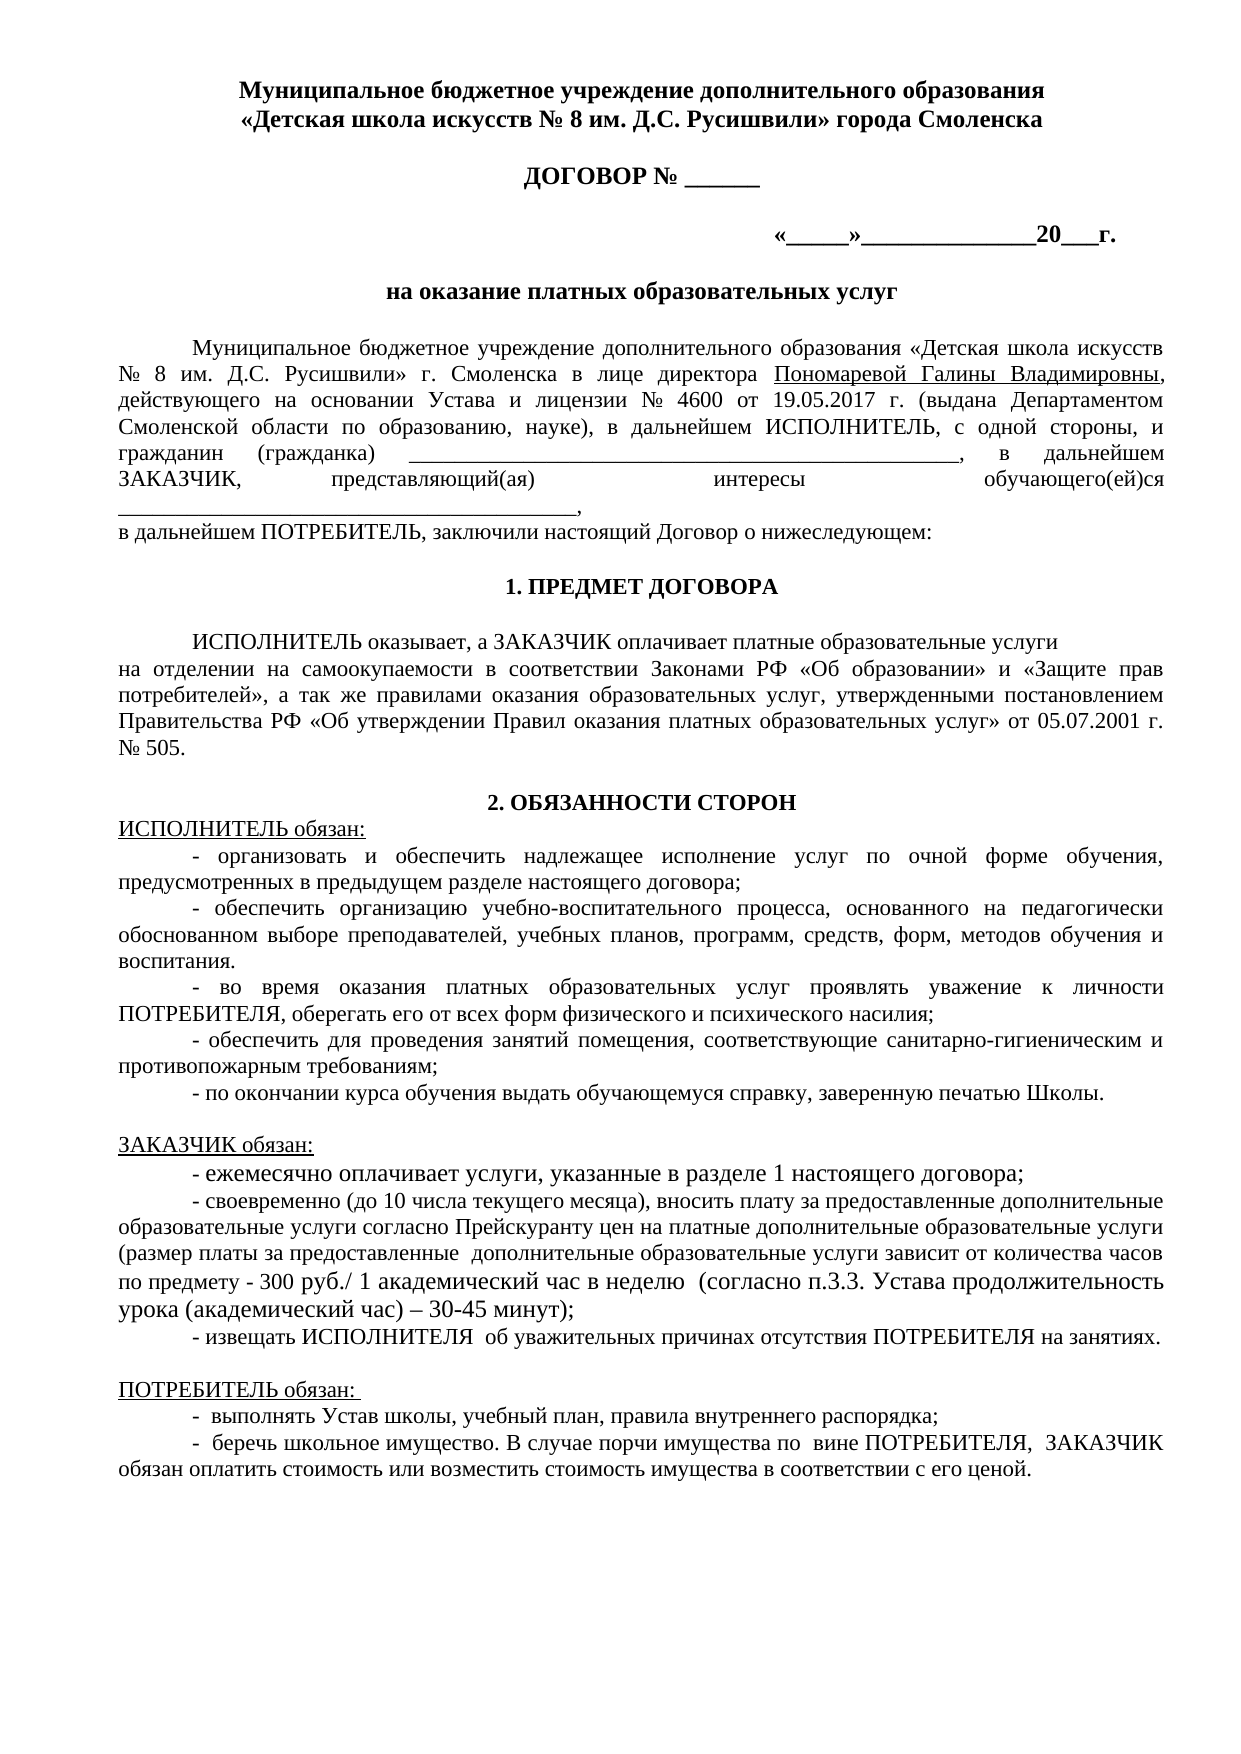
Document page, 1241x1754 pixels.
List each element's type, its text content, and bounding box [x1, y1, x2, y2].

text в дальнейшем ПОТРЕБИТЕЛЬ, заключили настоящий Договор о нижеследующем: [118, 518, 1165, 544]
text Муниципальное бюджетное учреждение дополнительного образования «Детская школа искусств № 8 им. Д.С. Русишвили» г. Смоленска в лице директора Пономаревой Галины Владимировны, действующего на основании Устава и лицензии № 4600 от 19.05.2017 г. (выдана Департаментом Смоленской области по образованию, науке), в дальнейшем ИСПОЛНИТЕЛЬ, с одной стороны, и гражданин (гражданка) ________________________________________________, в дальнейшем ЗАКАЗЧИК, представляющий(ая) интересы обучающего(ей)ся ________________________________________, [118, 334, 1165, 518]
text ДОГОВОР № ______ [118, 161, 1165, 190]
text 1. ПРЕДМЕТ ДОГОВОРА [118, 573, 1165, 600]
text - своевременно (до 10 числа текущего месяца), вносить плату за предоставленные дополнительные образовательные услуги согласно Прейскуранту цен на платные дополнительные образовательные услуги (размер платы за предоставленные дополнительные образовательные услуги зависит от количества часов по предмету - 300 руб./ 1 академический час в неделю (согласно п.3.3. Устава продолжительность урока (академический час) – 30-45 минут); [118, 1187, 1165, 1323]
text - организовать и обеспечить надлежащее исполнение услуг по очной форме обучения, предусмотренных в предыдущем разделе настоящего договора; [118, 842, 1165, 894]
text - беречь школьное имущество. В случае порчи имущества по вине ПОТРЕБИТЕЛЯ, ЗАКАЗЧИК обязан оплатить стоимость или возместить стоимость имущества в соответствии с его ценой. [118, 1429, 1165, 1481]
text ПОТРЕБИТЕЛЬ обязан: [118, 1376, 1165, 1402]
text - извещать ИСПОЛНИТЕЛЯ об уважительных причинах отсутствия ПОТРЕБИТЕЛЯ на занятиях. [118, 1323, 1165, 1349]
text «Детская школа искусств № 8 им. Д.С. Русишвили» города Смоленска [118, 104, 1165, 132]
text - по окончании курса обучения выдать обучающемуся справку, заверенную печатью Школы. [118, 1079, 1165, 1105]
text - обеспечить организацию учебно-воспитательного процесса, основанного на педагогически обоснованном выборе преподавателей, учебных планов, программ, средств, форм, методов обучения и воспитания. [118, 894, 1165, 973]
text - выполнять Устав школы, учебный план, правила внутреннего распорядка; [118, 1402, 1165, 1429]
text ИСПОЛНИТЕЛЬ оказывает, а ЗАКАЗЧИК оплачивает платные образовательные услуги [118, 628, 1165, 655]
text - во время оказания платных образовательных услуг проявлять уважение к личности ПОТРЕБИТЕЛЯ, оберегать его от всех форм физического и психического насилия; [118, 973, 1165, 1026]
text на оказание платных образовательных услуг [118, 276, 1165, 305]
text «_____»______________20___г. [118, 219, 1165, 247]
text - обеспечить для проведения занятий помещения, соответствующие санитарно-гигиеническим и противопожарным требованиям; [118, 1026, 1165, 1079]
text ИСПОЛНИТЕЛЬ обязан: [118, 815, 1165, 842]
text 2. ОБЯЗАННОСТИ СТОРОН [118, 789, 1165, 815]
text - ежемесячно оплачивает услуги, указанные в разделе 1 настоящего договора; [118, 1158, 1165, 1187]
text Муниципальное бюджетное учреждение дополнительного образования [118, 75, 1165, 104]
text ЗАКАЗЧИК обязан: [118, 1132, 1165, 1158]
text на отделении на самоокупаемости в соответствии Законами РФ «Об образовании» и «Защите прав потребителей», а так же правилами оказания образовательных услуг, утвержденными постановлением Правительства РФ «Об утверждении Правил оказания платных образовательных услуг» от 05.07.2001 г. № 505. [118, 655, 1165, 760]
